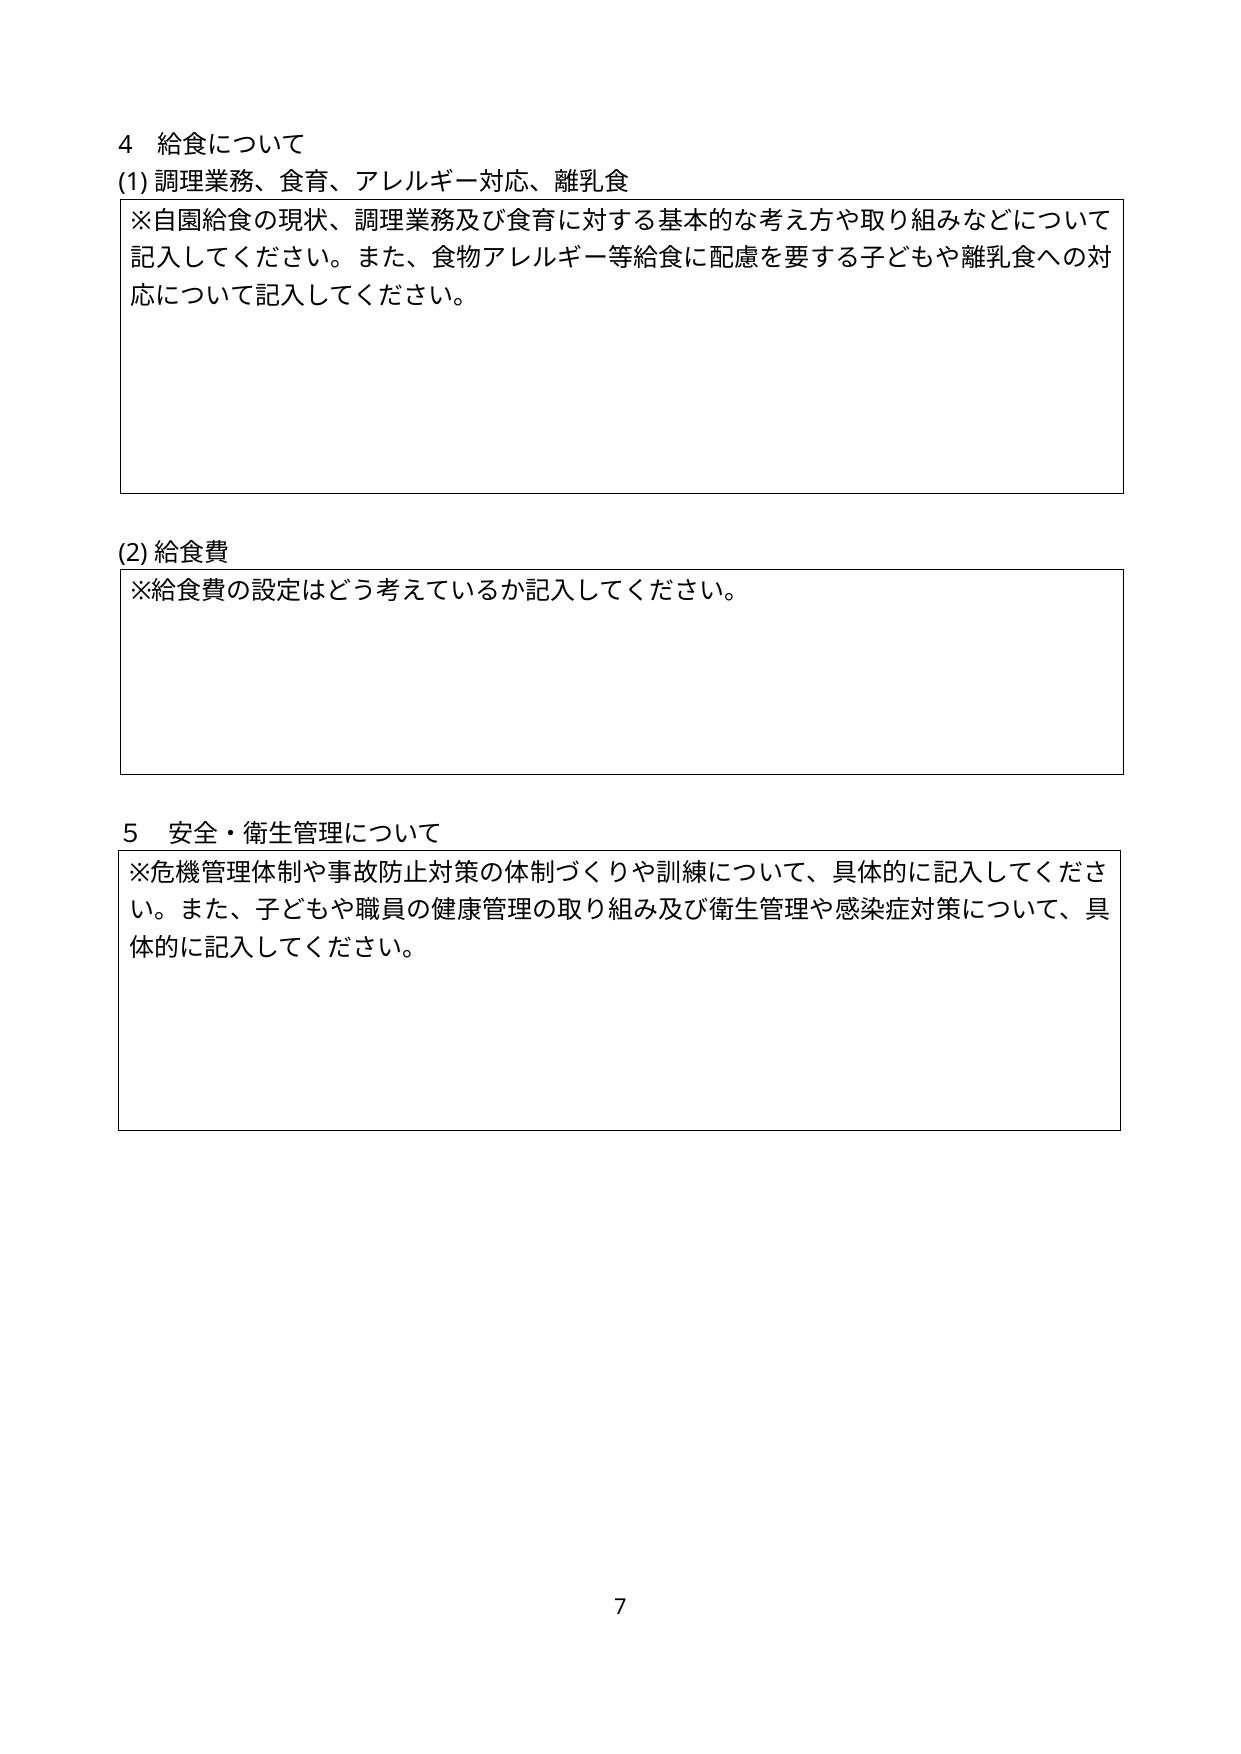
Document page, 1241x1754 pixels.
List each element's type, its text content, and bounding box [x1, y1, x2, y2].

text ５ 安全・衛生管理について [118, 813, 1122, 850]
text (1) 調理業務、食育、アレルギー対応、離乳食 [118, 161, 1122, 198]
text 4 給食について [118, 123, 1122, 161]
text (2) 給食費 [118, 531, 1122, 569]
table_header ※給食費の設定はどう考えているか記入してください。 [121, 570, 1123, 774]
table_header ※危機管理体制や事故防止対策の体制づくりや訓練について、具体的に記入してください。また、子どもや職員の健康管理の取り組み及び衛生管理や感染症対策について、具体的に記入してください。 [119, 851, 1120, 1129]
table_header ※自園給食の現状、調理業務及び食育に対する基本的な考え方や取り組みなどについて記入してください。また、食物アレルギー等給食に配慮を要する子どもや離乳食への対応について記入してください。 [121, 200, 1123, 493]
